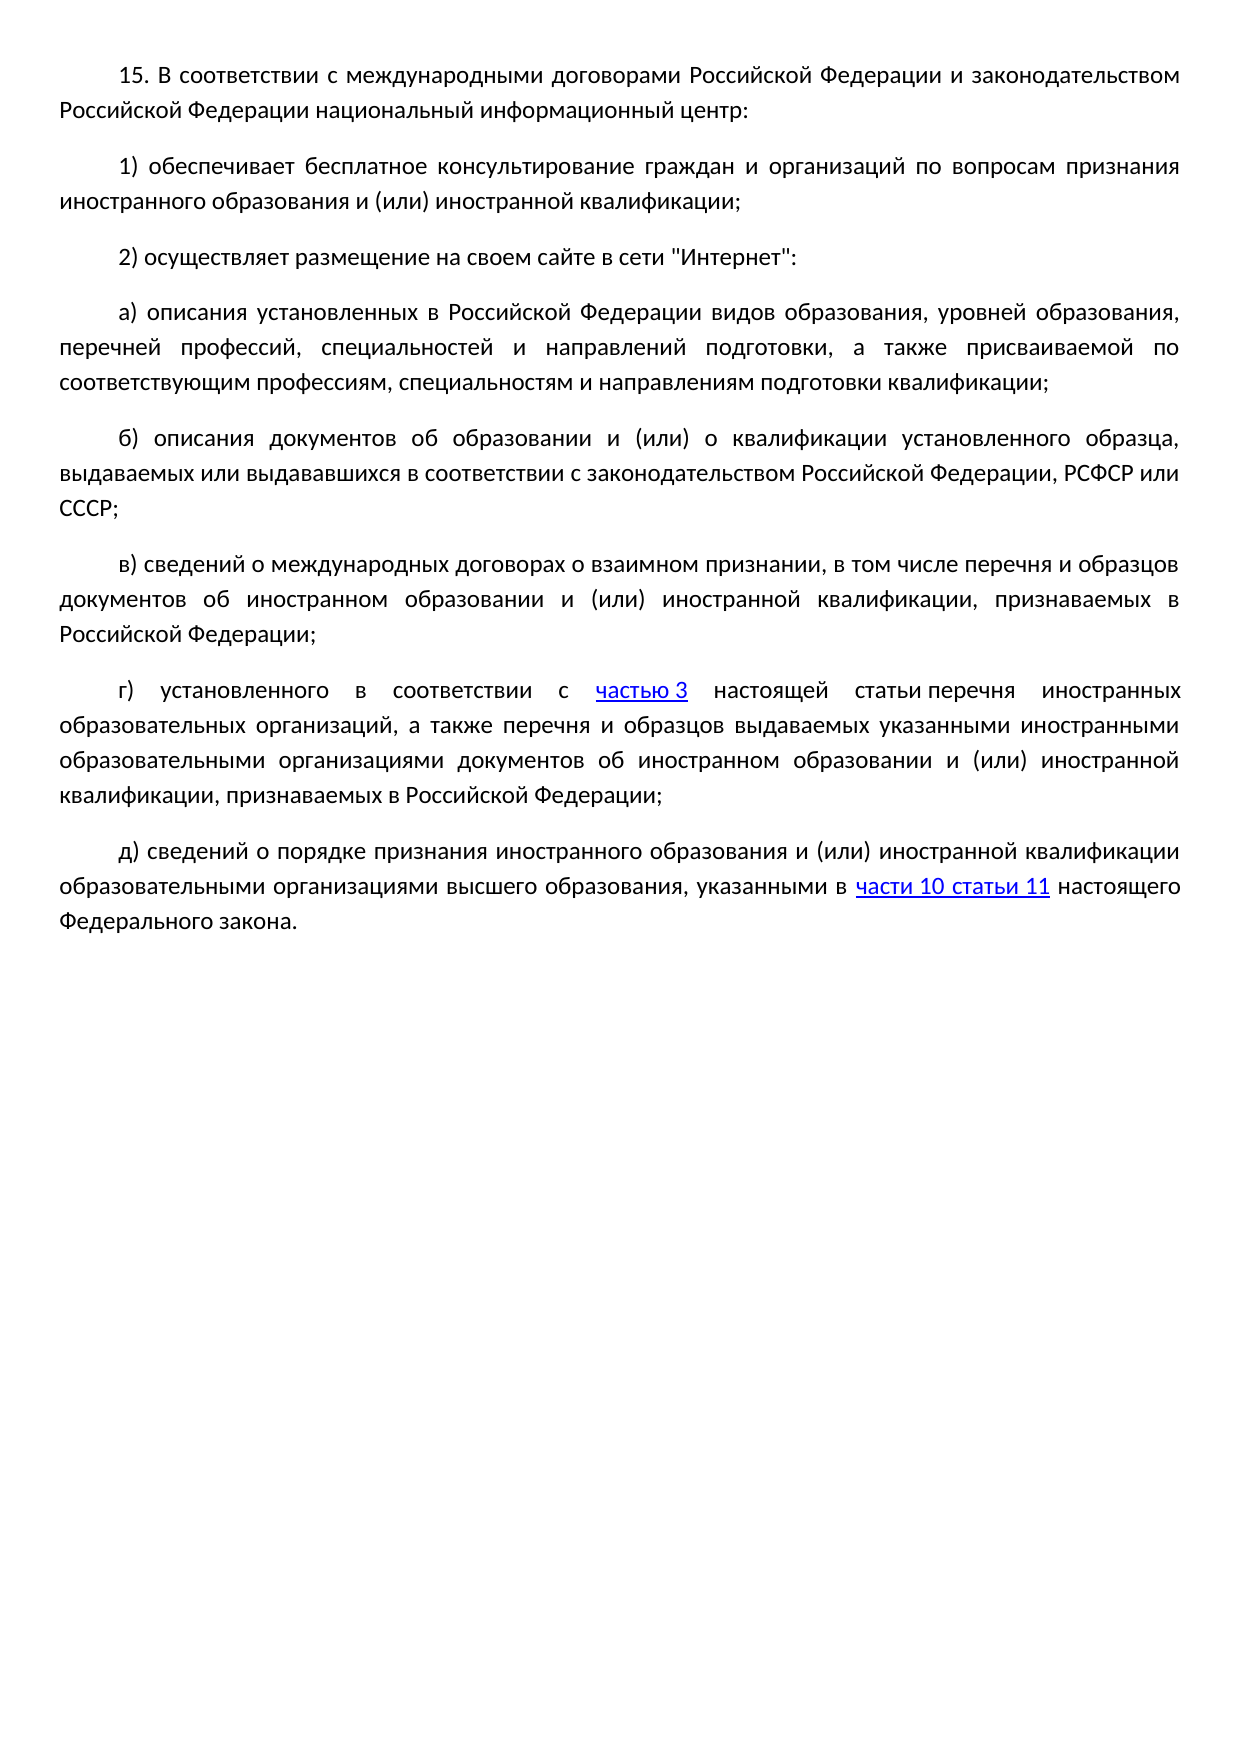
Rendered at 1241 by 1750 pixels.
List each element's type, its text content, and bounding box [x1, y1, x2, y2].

text г) установленного в соответствии с частью 3 настоящей статьи перечня иностранных образовательных организаций, а также перечня и образцов выдаваемых указанными иностранными образовательными организациями документов об иностранном образовании и (или) иностранной квалификации, признаваемых в Российской Федерации; [59, 674, 1181, 809]
text б) описания документов об образовании и (или) о квалификации установленного образца, выдаваемых или выдававшихся в соответствии с законодательством Российской Федерации, РСФСР или СССР; [59, 422, 1181, 523]
text в) сведений о международных договорах о взаимном признании, в том числе перечня и образцов документов об иностранном образовании и (или) иностранной квалификации, признаваемых в Российской Федерации; [59, 548, 1181, 649]
text 2) осуществляет размещение на своем сайте в сети "Интернет": [59, 241, 1181, 271]
text д) сведений о порядке признания иностранного образования и (или) иностранной квалификации образовательными организациями высшего образования, указанными в части 10 статьи 11 настоящего Федерального закона. [59, 835, 1181, 935]
text 1) обеспечивает бесплатное консультирование граждан и организаций по вопросам признания иностранного образования и (или) иностранной квалификации; [59, 150, 1181, 215]
text 15. В соответствии с международными договорами Российской Федерации и законодательством Российской Федерации национальный информационный центр: [59, 59, 1181, 124]
text а) описания установленных в Российской Федерации видов образования, уровней образования, перечней профессий, специальностей и направлений подготовки, а также присваиваемой по соответствующим профессиям, специальностям и направлениям подготовки квалификации; [59, 297, 1181, 397]
